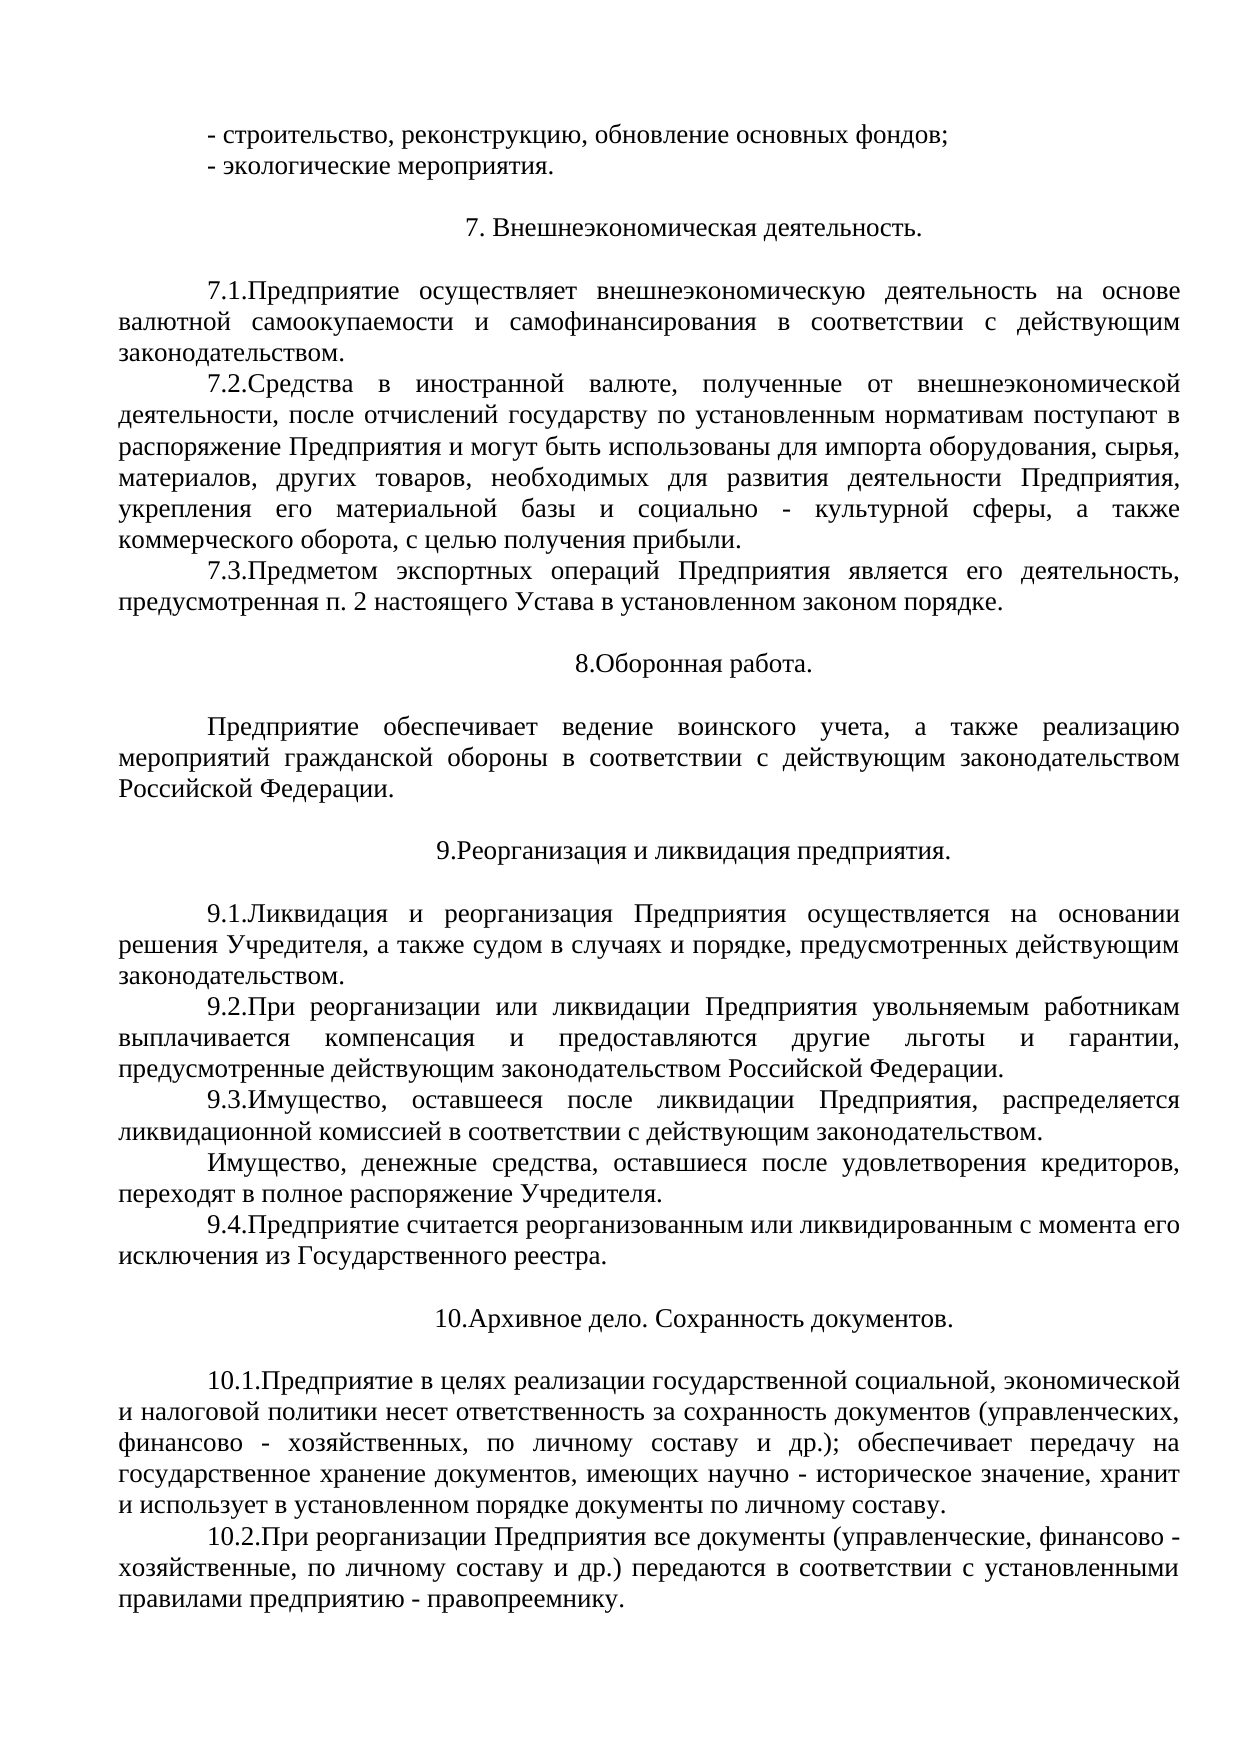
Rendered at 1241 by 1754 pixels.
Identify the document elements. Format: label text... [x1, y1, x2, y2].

text 9.3.Имущество, оставшееся после ликвидации Предприятия, распределяется ликвидационной комиссией в соответствии с действующим законодательством. [118, 1084, 1181, 1146]
text 7. Внешнеэкономическая деятельность. [118, 212, 1181, 243]
text 9.2.При реорганизации или ликвидации Предприятия увольняемым работникам выплачивается компенсация и предоставляются другие льготы и гарантии, предусмотренные действующим законодательством Российской Федерации. [118, 990, 1181, 1084]
text 10.1.Предприятие в целях реализации государственной социальной, экономической и налоговой политики несет ответственность за сохранность документов (управленческих, финансово - хозяйственных, по личному составу и др.); обеспечивает передачу на государственное хранение документов, имеющих научно - историческое значение, хранит и использует в установленном порядке документы по личному составу. [118, 1364, 1181, 1520]
text 8.Оборонная работа. [118, 648, 1181, 679]
text 10.Архивное дело. Сохранность документов. [118, 1302, 1181, 1333]
text - строительство, реконструкцию, обновление основных фондов; [118, 118, 1181, 149]
text 7.1.Предприятие осуществляет внешнеэкономическую деятельность на основе валютной самоокупаемости и самофинансирования в соответствии с действующим законодательством. [118, 274, 1181, 367]
text 9.Реорганизация и ликвидация предприятия. [118, 834, 1181, 866]
text 10.2.При реорганизации Предприятия все документы (управленческие, финансово - хозяйственные, по личному составу и др.) передаются в соответствии с установленными правилами предприятию - правопреемнику. [118, 1520, 1181, 1613]
text Имущество, денежные средства, оставшиеся после удовлетворения кредиторов, переходят в полное распоряжение Учредителя. [118, 1146, 1181, 1208]
text 7.3.Предметом экспортных операций Предприятия является его деятельность, предусмотренная п. 2 настоящего Устава в установленном законом порядке. [118, 554, 1181, 616]
text 7.2.Средства в иностранной валюте, полученные от внешнеэкономической деятельности, после отчислений государству по установленным нормативам поступают в распоряжение Предприятия и могут быть использованы для импорта оборудования, сырья, материалов, других товаров, необходимых для развития деятельности Предприятия, укрепления его материальной базы и социально - культурной сферы, а также коммерческого оборота, с целью получения прибыли. [118, 367, 1181, 554]
text 9.1.Ликвидация и реорганизация Предприятия осуществляется на основании решения Учредителя, а также судом в случаях и порядке, предусмотренных действующим законодательством. [118, 897, 1181, 990]
text 9.4.Предприятие считается реорганизованным или ликвидированным с момента его исключения из Государственного реестра. [118, 1208, 1181, 1271]
text - экологические мероприятия. [118, 149, 1181, 180]
text Предприятие обеспечивает ведение воинского учета, а также реализацию мероприятий гражданской обороны в соответствии с действующим законодательством Российской Федерации. [118, 710, 1181, 803]
